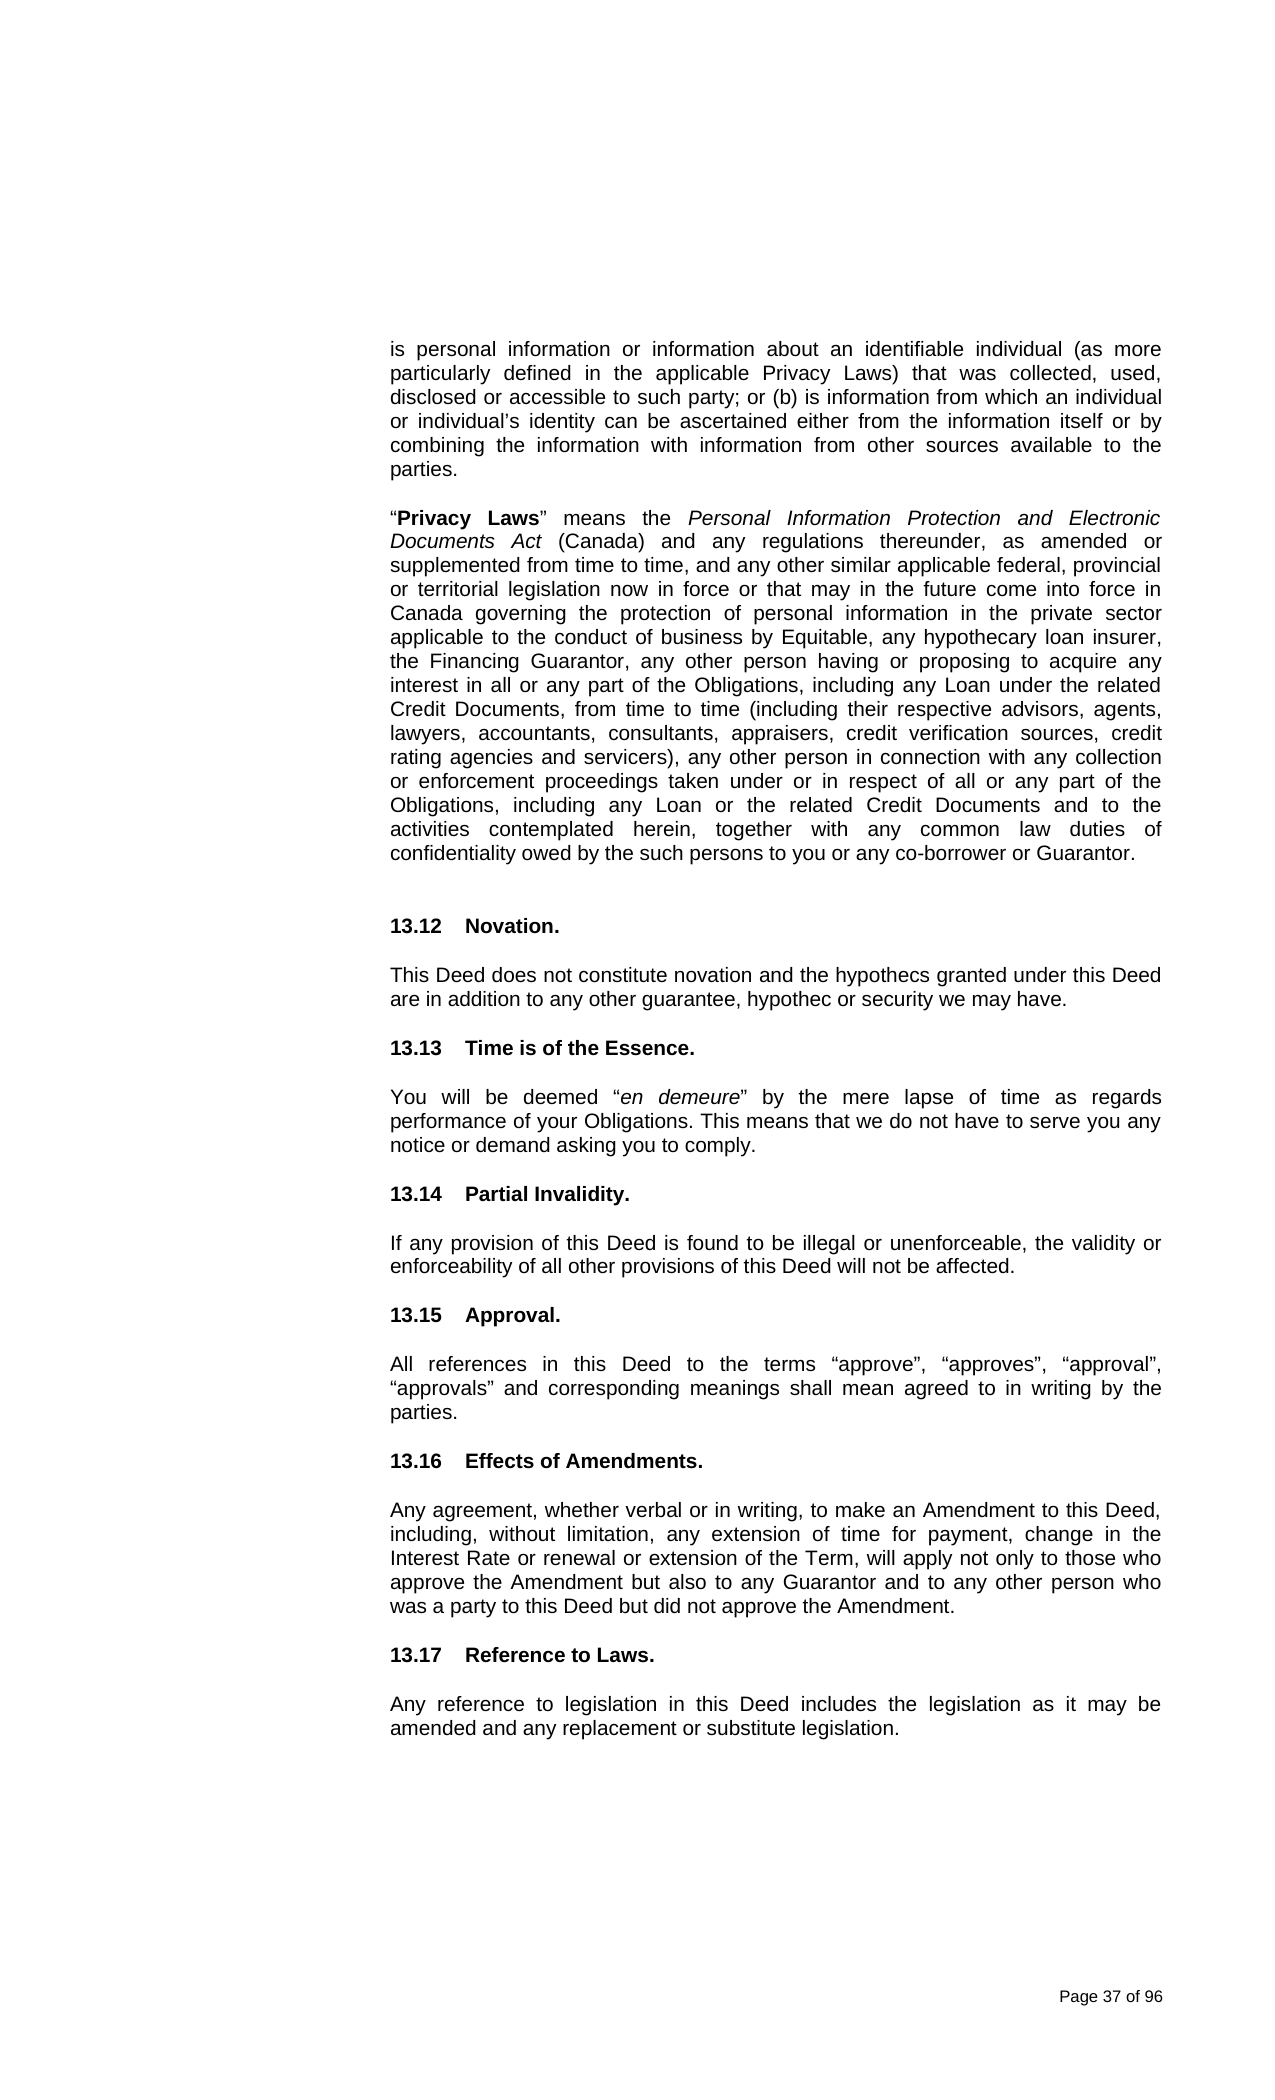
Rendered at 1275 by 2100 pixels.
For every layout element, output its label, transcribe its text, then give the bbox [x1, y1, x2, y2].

text Any agreement, whether verbal or in writing, to make an Amendment to this Deed, including, without limitation, any extension of time for payment, change in the Interest Rate or renewal or extension of the Term, will apply not only to those who approve the Amendment but also to any Guarantor and to any other person who was a party to this Deed but did not approve the Amendment. [390, 1498, 1163, 1618]
text Effects of Amendments. [390, 1449, 1163, 1473]
text Approval. [390, 1303, 1163, 1327]
text You will be deemed “en demeure” by the mere lapse of time as regards performance of your Obligations. This means that we do not have to serve you any notice or demand asking you to comply. [390, 1084, 1163, 1156]
text If any provision of this Deed is found to be illegal or unenforceable, the validity or enforceability of all other provisions of this Deed will not be affected. [390, 1230, 1163, 1278]
text Any reference to legislation in this Deed includes the legislation as it may be amended and any replacement or substitute legislation. [390, 1692, 1163, 1740]
text All references in this Deed to the terms “approve”, “approves”, “approval”, “approvals” and corresponding meanings shall mean agreed to in writing by the parties. [390, 1352, 1163, 1424]
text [390, 337, 1163, 480]
text Reference to Laws. [390, 1643, 1163, 1667]
text Partial Invalidity. [390, 1181, 1163, 1205]
text “Privacy Laws” means the Personal Information Protection and Electronic Documents Act (Canada) and any regulations thereunder, as amended or supplemented from time to time, and any other similar applicable federal, provincial or territorial legislation now in force or that may in the future come into force in Canada governing the protection of personal information in the private sector applicable to the conduct of business by Equitable, any hypothecary loan insurer, the Financing Guarantor, any other person having or proposing to acquire any interest in all or any part of the Obligations, including any Loan under the related Credit Documents, from time to time (including their respective advisors, agents, lawyers, accountants, consultants, appraisers, credit verification sources, credit rating agencies and servicers), any other person in connection with any collection or enforcement proceedings taken under or in respect of all or any part of the Obligations, including any Loan or the related Credit Documents and to the activities contemplated herein, together with any common law duties of confidentiality owed by the such persons to you or any co-borrower or Guarantor. [390, 505, 1163, 865]
text This Deed does not constitute novation and the hypothecs granted under this Deed are in addition to any other guarantee, hypothec or security we may have. [390, 963, 1163, 1011]
text Time is of the Essence. [390, 1036, 1163, 1059]
text Novation. [390, 914, 1163, 938]
